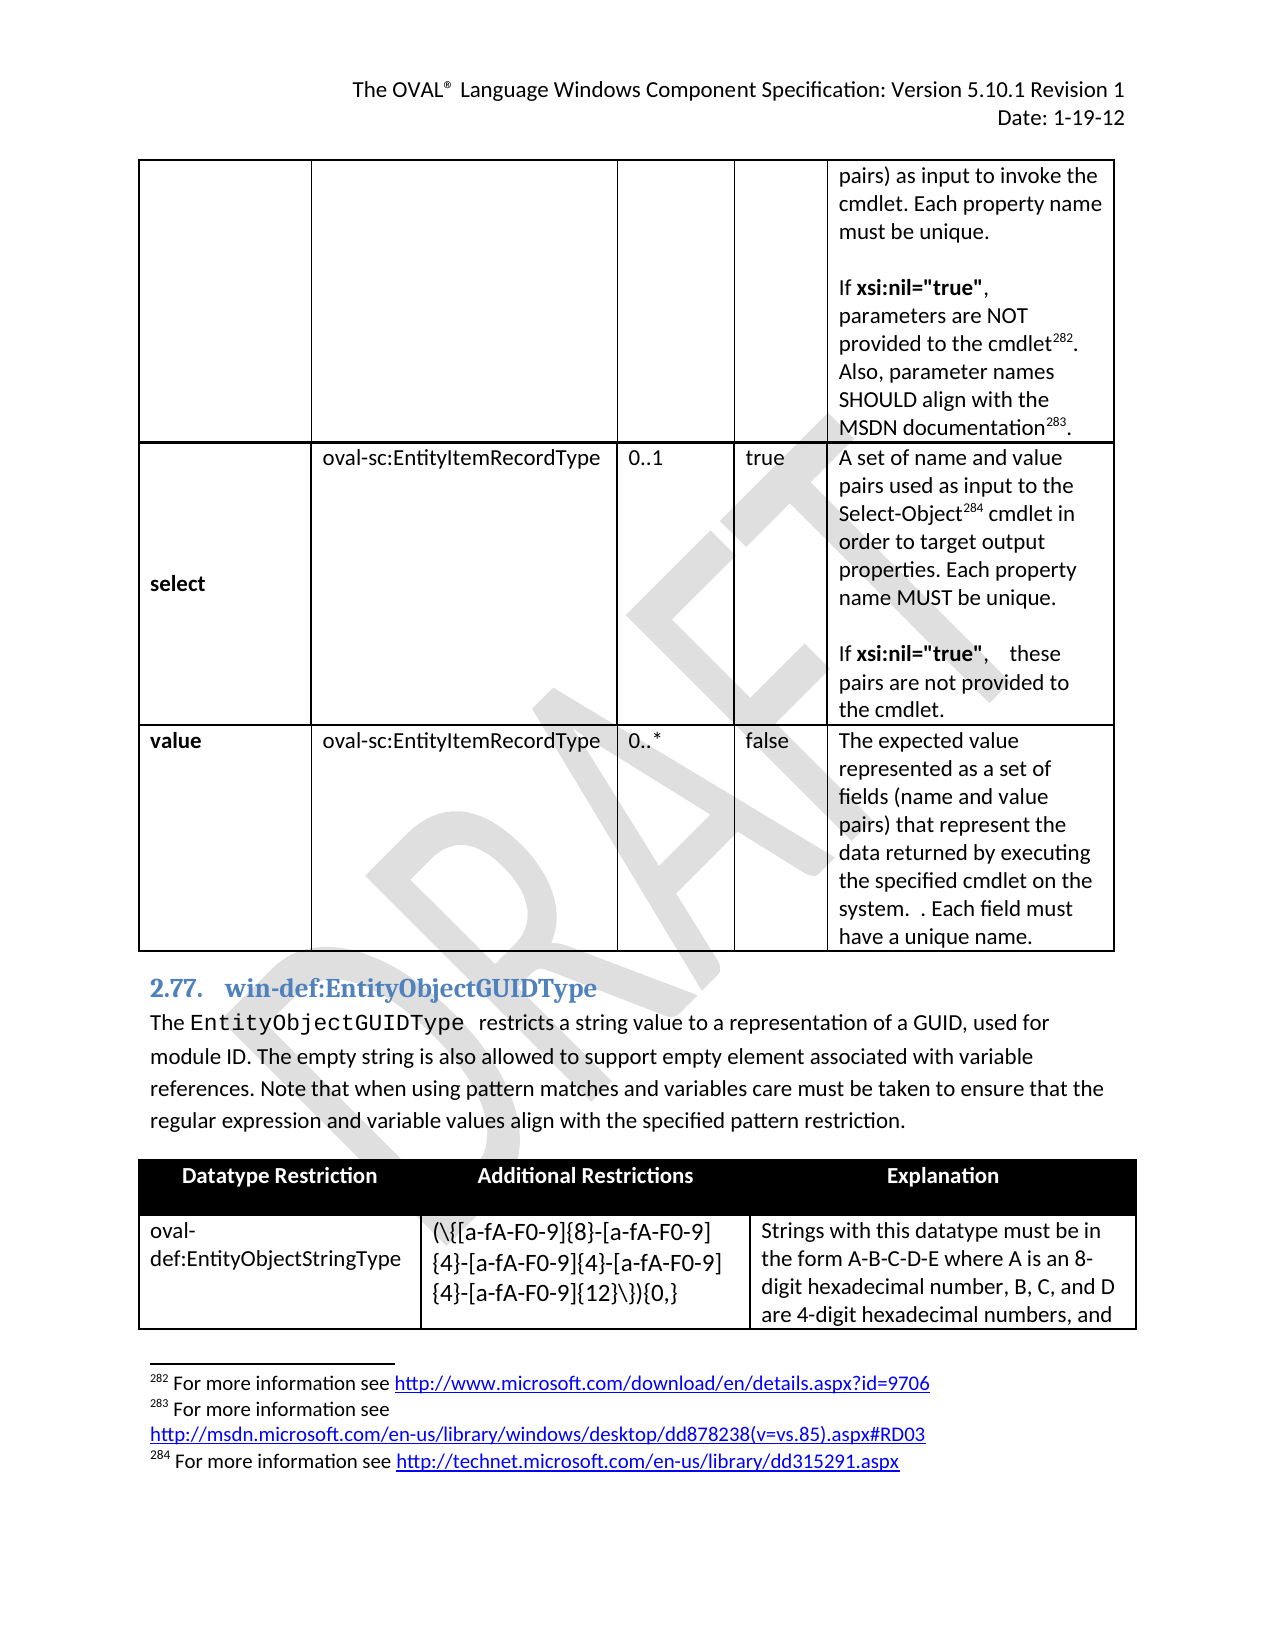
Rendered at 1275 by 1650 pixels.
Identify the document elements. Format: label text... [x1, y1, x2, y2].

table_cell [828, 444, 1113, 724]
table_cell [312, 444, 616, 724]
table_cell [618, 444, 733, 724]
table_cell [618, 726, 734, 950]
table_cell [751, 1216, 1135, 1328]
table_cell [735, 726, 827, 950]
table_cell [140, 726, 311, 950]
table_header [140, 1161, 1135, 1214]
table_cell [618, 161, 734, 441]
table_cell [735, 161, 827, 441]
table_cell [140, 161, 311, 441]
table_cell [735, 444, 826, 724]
subtitle win-def:EntityObjectGUIDType [150, 973, 1125, 1004]
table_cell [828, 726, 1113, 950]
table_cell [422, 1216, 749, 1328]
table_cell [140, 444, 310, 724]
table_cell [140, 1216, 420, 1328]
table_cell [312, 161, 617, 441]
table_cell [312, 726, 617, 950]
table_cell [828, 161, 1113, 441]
text The EntityObjectGUIDType restricts a string value to a representation of a GUID, used for module ID. The empty string is also allowed to support empty element associated with variable references. Note that when using pattern matches and variables care must be taken to ensure that the regular expression and variable values align with the specified pattern restriction. [150, 1008, 1125, 1134]
